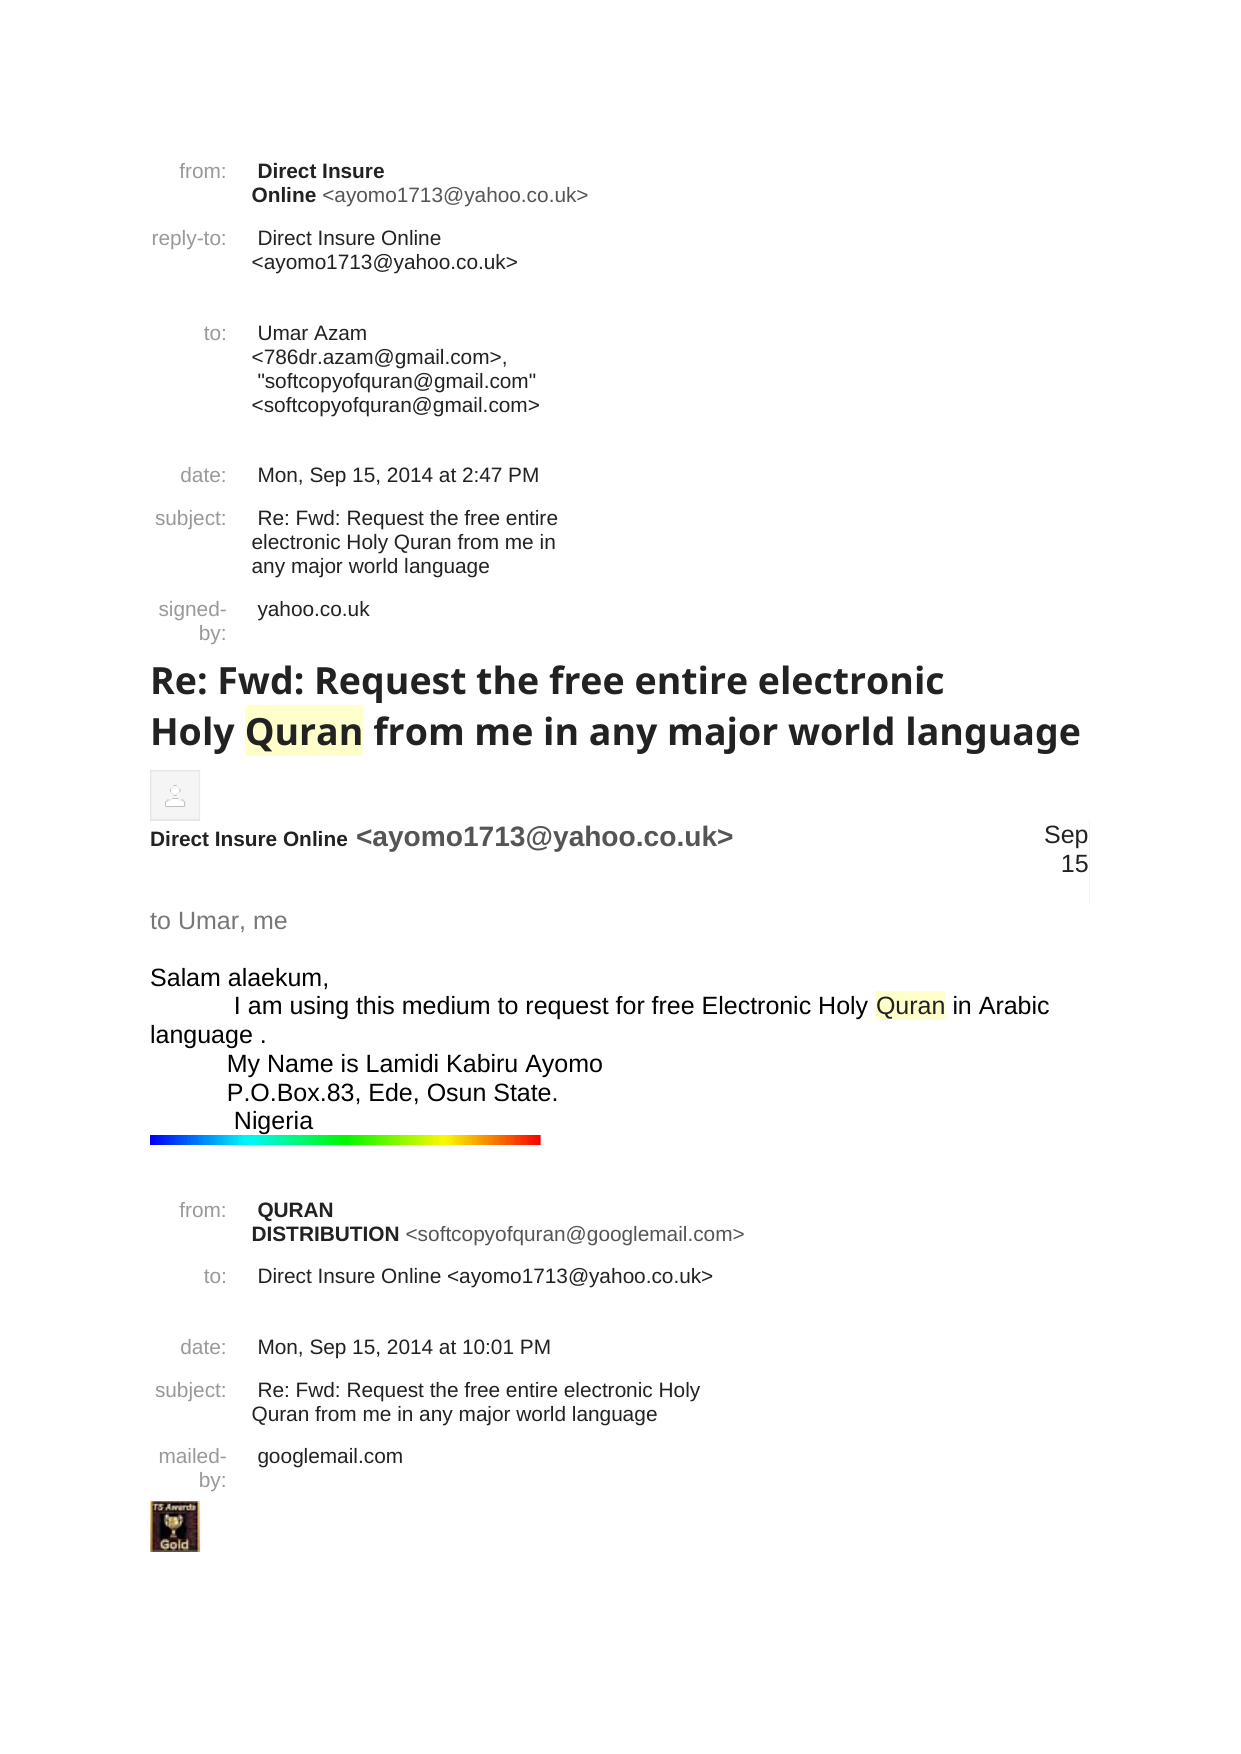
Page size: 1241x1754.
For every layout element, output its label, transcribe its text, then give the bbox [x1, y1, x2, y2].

table_header Sep 15 [1024, 820, 1088, 906]
picture [228, 1135, 541, 1145]
picture [150, 1501, 200, 1552]
table_header [150, 820, 1023, 906]
table_header from: [150, 150, 251, 217]
text Salam alaekum, [150, 962, 1090, 991]
text Re: Fwd: Request the free entire electronic Holy Quran from me in any major world language [150, 654, 1090, 756]
table_cell mailed-by: [150, 1435, 251, 1501]
table_header QURAN DISTRIBUTION <softcopyofquran@googlemail.com> [251, 1188, 750, 1255]
table_cell to: [150, 1255, 251, 1325]
table_cell yahoo.co.uk [251, 587, 594, 654]
table_cell Direct Insure Online <ayomo1713@yahoo.co.uk> [251, 217, 594, 311]
picture [150, 1135, 213, 1145]
table_cell reply-to: [150, 217, 251, 311]
table_cell Umar Azam <786dr.azam@gmail.com>, "softcopyofquran@gmail.com" <softcopyofquran@gmail.com> [251, 311, 594, 454]
table_cell googlemail.com [251, 1435, 750, 1501]
table_cell Mon, Sep 15, 2014 at 10:01 PM [251, 1325, 750, 1368]
text I am using this medium to request for free Electronic Holy Quran in Arabic language . [150, 991, 1090, 1049]
picture [150, 770, 200, 821]
table_cell date: [150, 454, 251, 497]
text Nigeria [150, 1106, 1090, 1135]
table_header Direct Insure Online <ayomo1713@yahoo.co.uk> [251, 150, 594, 217]
table_header from: [150, 1188, 251, 1255]
table_cell Re: Fwd: Request the free entire electronic Holy Quran from me in any major world language [251, 497, 594, 587]
table_cell signed-by: [150, 587, 251, 654]
table_cell Mon, Sep 15, 2014 at 2:47 PM [251, 454, 594, 497]
table_cell to: [150, 311, 251, 454]
table_cell subject: [150, 1368, 251, 1435]
table_cell Direct Insure Online <ayomo1713@yahoo.co.uk> [251, 1255, 750, 1325]
table_cell Re: Fwd: Request the free entire electronic Holy Quran from me in any major world language [251, 1368, 750, 1435]
table_cell date: [150, 1325, 251, 1368]
text P.O.Box.83, Ede, Osun State. [150, 1077, 1090, 1106]
table_cell subject: [150, 497, 251, 587]
text My Name is Lamidi Kabiru Ayomo [150, 1049, 1090, 1077]
table_cell [150, 906, 1089, 962]
